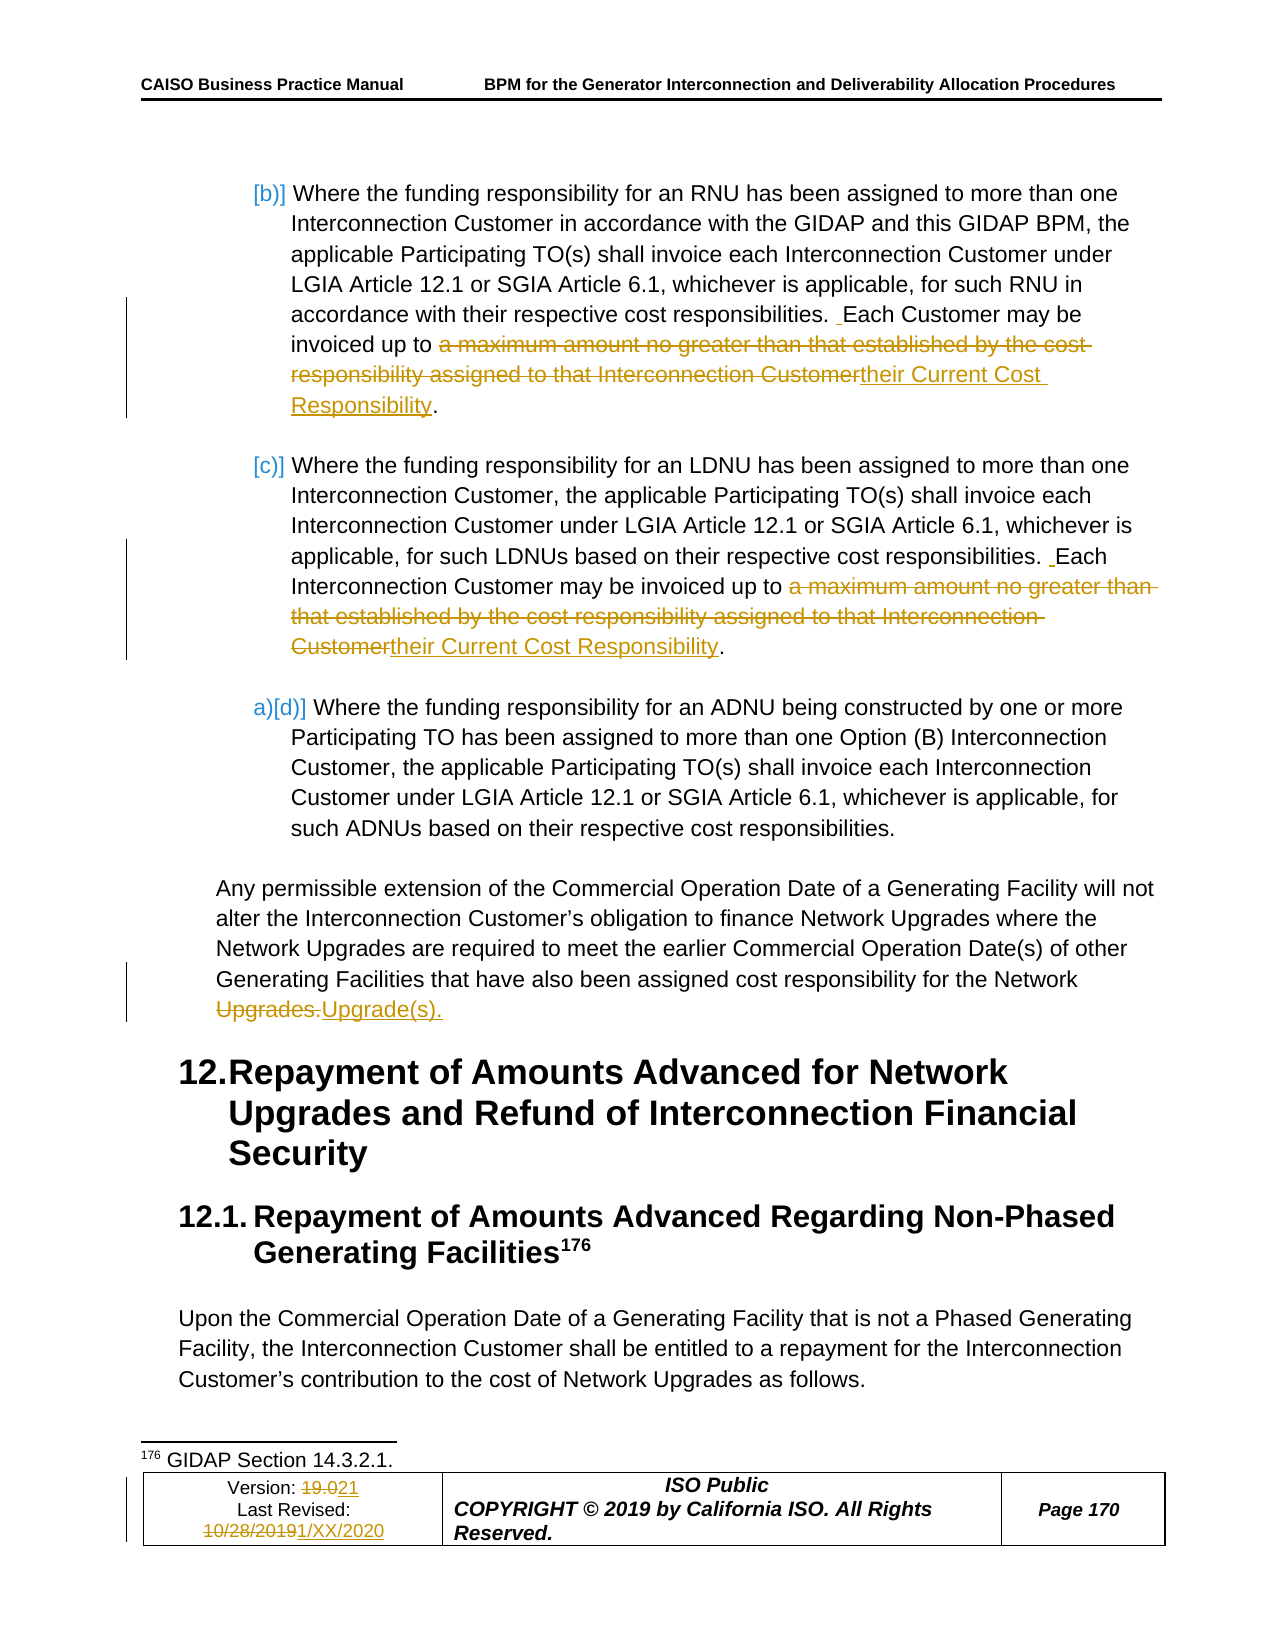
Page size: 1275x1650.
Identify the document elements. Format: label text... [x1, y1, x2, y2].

subtitle Repayment of Amounts Advanced Regarding Non-Phased Generating Facilities [178, 1198, 1162, 1270]
list Where the funding responsibility for an ADNU being constructed by one or more Participating TO has been assigned to more than one Option (B) Interconnection Customer, the applicable Participating TO(s) shall invoice each Interconnection Customer under LGIA Article 12.1 or SGIA Article 6.1, whichever is applicable, for such ADNUs based on their respective cost responsibilities. [253, 694, 1162, 841]
list Where the funding responsibility for an RNU has been assigned to more than one Interconnection Customer in accordance with the GIDAP and this GIDAP BPM, the applicable Participating TO(s) shall invoice each Interconnection Customer under LGIA Article 12.1 or SGIA Article 6.1, whichever is applicable, for such RNU in accordance with their respective cost responsibilities. Each Customer may be invoiced up to . [253, 180, 1162, 418]
subtitle Repayment of Amounts Advanced for Network Upgrades and Refund of Interconnection Financial Security [178, 1051, 1162, 1173]
list Where the funding responsibility for an LDNU has been assigned to more than one Interconnection Customer, the applicable Participating TO(s) shall invoice each Interconnection Customer under LGIA Article 12.1 or SGIA Article 6.1, whichever is applicable, for such LDNUs based on their respective cost responsibilities. Each Interconnection Customer may be invoiced up to . [253, 452, 1162, 660]
text Upon the Commercial Operation Date of a Generating Facility that is not a Phased Generating Facility, the Interconnection Customer shall be entitled to a repayment for the Interconnection Customer’s contribution to the cost of Network Upgrades as follows. [178, 1305, 1162, 1392]
text Any permissible extension of the Commercial Operation Date of a Generating Facility will not alter the Interconnection Customer’s obligation to finance Network Upgrades where the Network Upgrades are required to meet the earlier Commercial Operation Date(s) of other Generating Facilities that have also been assigned cost responsibility for the Network [216, 875, 1162, 1022]
